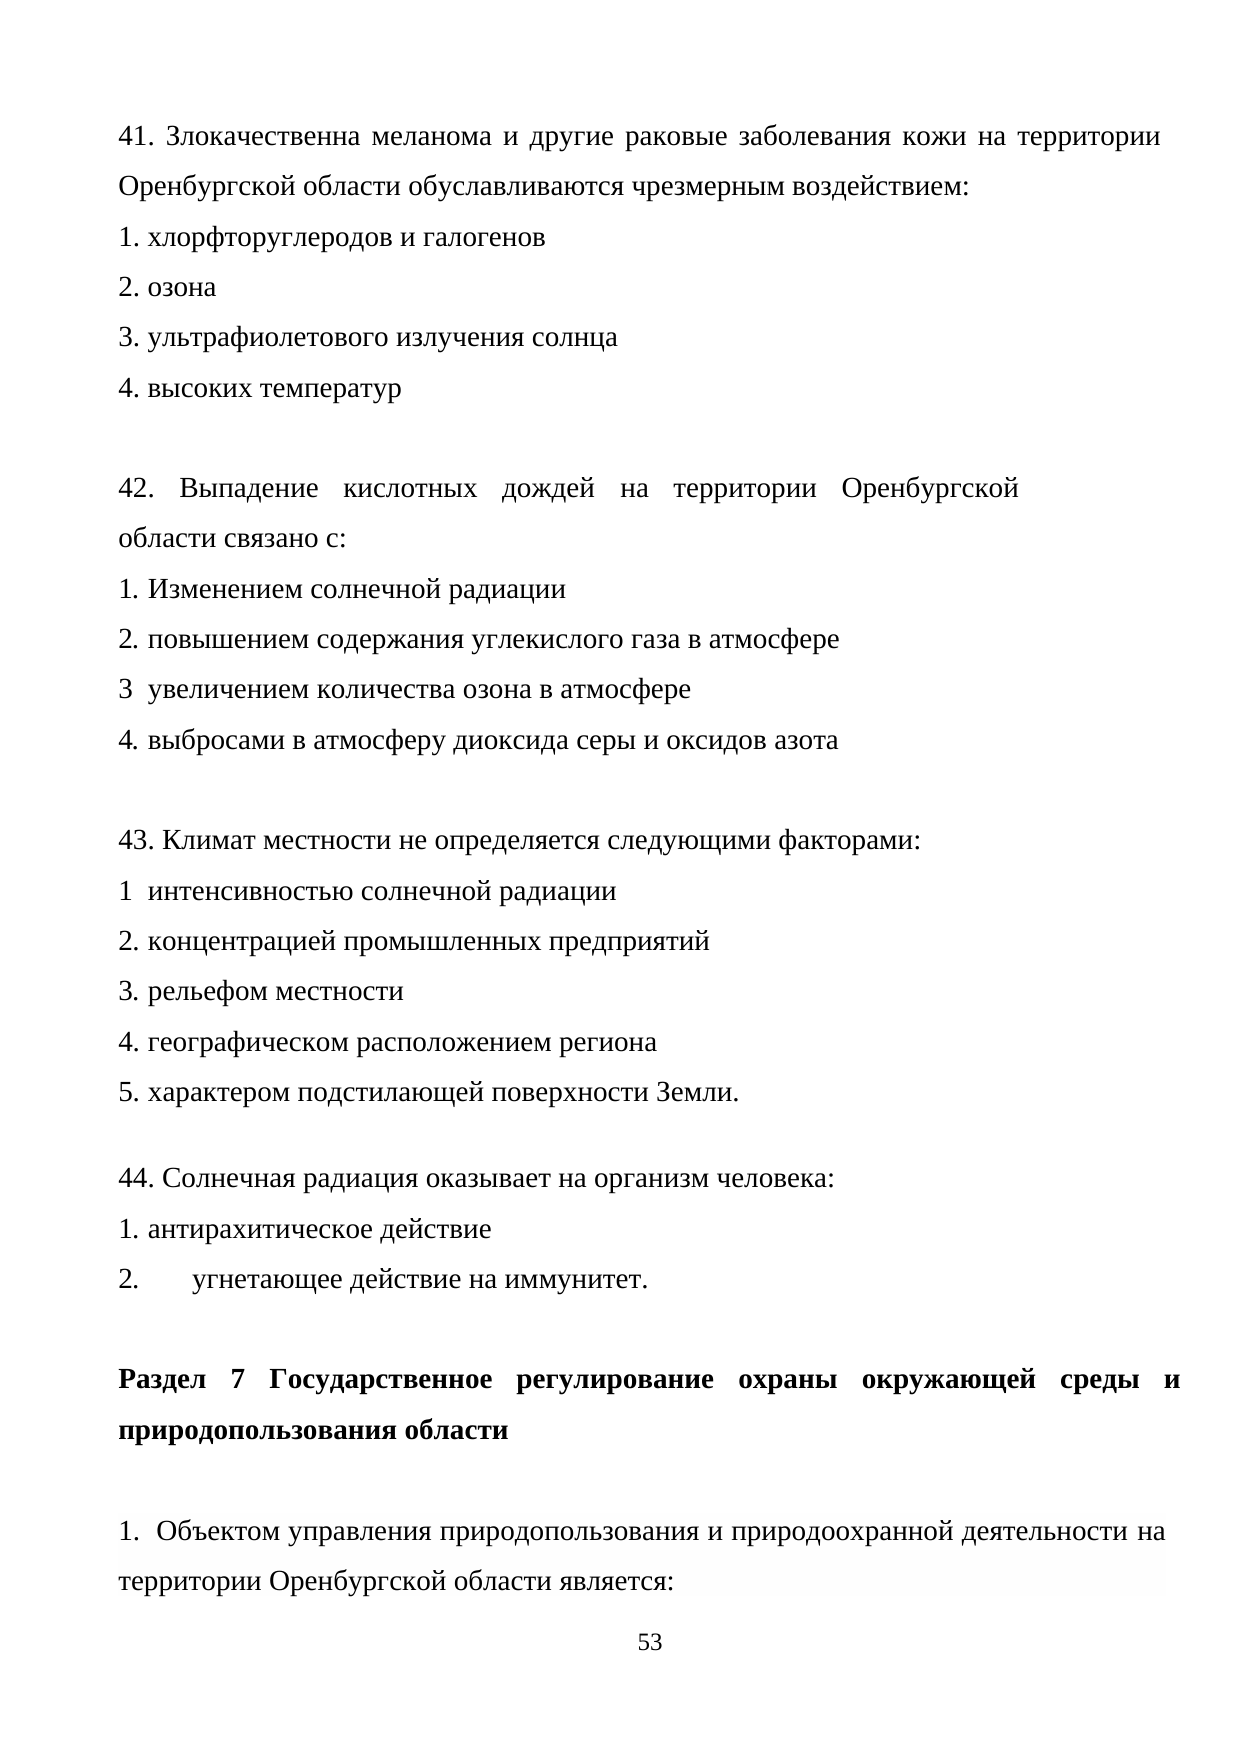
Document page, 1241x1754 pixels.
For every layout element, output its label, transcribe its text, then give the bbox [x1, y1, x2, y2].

text 2. концентрацией промышленных предприятий [118, 923, 1181, 957]
text 1. хлорфторуглеродов и галогенов [118, 219, 1162, 252]
text 44. Солнечная радиация оказывает на организм человека: [118, 1160, 1181, 1194]
text 4. географическом расположением региона [118, 1024, 1181, 1057]
text 2. угнетающее действие на иммунитет. [118, 1261, 1181, 1294]
text 1. Объектом управления природопользования и природоохранной деятельности на территории Оренбургской области является: [118, 1513, 1166, 1596]
text 5. характером подстилающей поверхности Земли. [118, 1074, 1181, 1108]
text 2. повышением содержания углекислого газа в атмосфере [118, 621, 1181, 655]
text 3. рельефом местности [118, 973, 1181, 1007]
text 43. Климат местности не определяется следующими факторами: [118, 822, 1181, 856]
text 4. выбросами в атмосферу диоксида серы и оксидов азота [118, 722, 1181, 755]
text 1 интенсивностью солнечной радиации [118, 873, 1181, 906]
text 42. Выпадение кислотных дождей на территории Оренбургской области связано с: [118, 470, 1019, 554]
text 1. Изменением солнечной радиации [118, 571, 1181, 604]
text 3. ультрафиолетового излучения солнца [118, 319, 1162, 353]
text Раздел 7 Государственное регулирование охраны окружающей среды и природопользования области [118, 1362, 1181, 1446]
text 3 увеличением количества озона в атмосфере [118, 672, 1181, 705]
text 1. антирахитическое действие [118, 1211, 1181, 1244]
text 41. Злокачественна меланома и другие раковые заболевания кожи на территории Оренбургской области обуславливаются чрезмерным воздействием: [118, 118, 1162, 202]
text 4. высоких температур [118, 370, 1181, 403]
text 2. озона [118, 269, 1162, 303]
